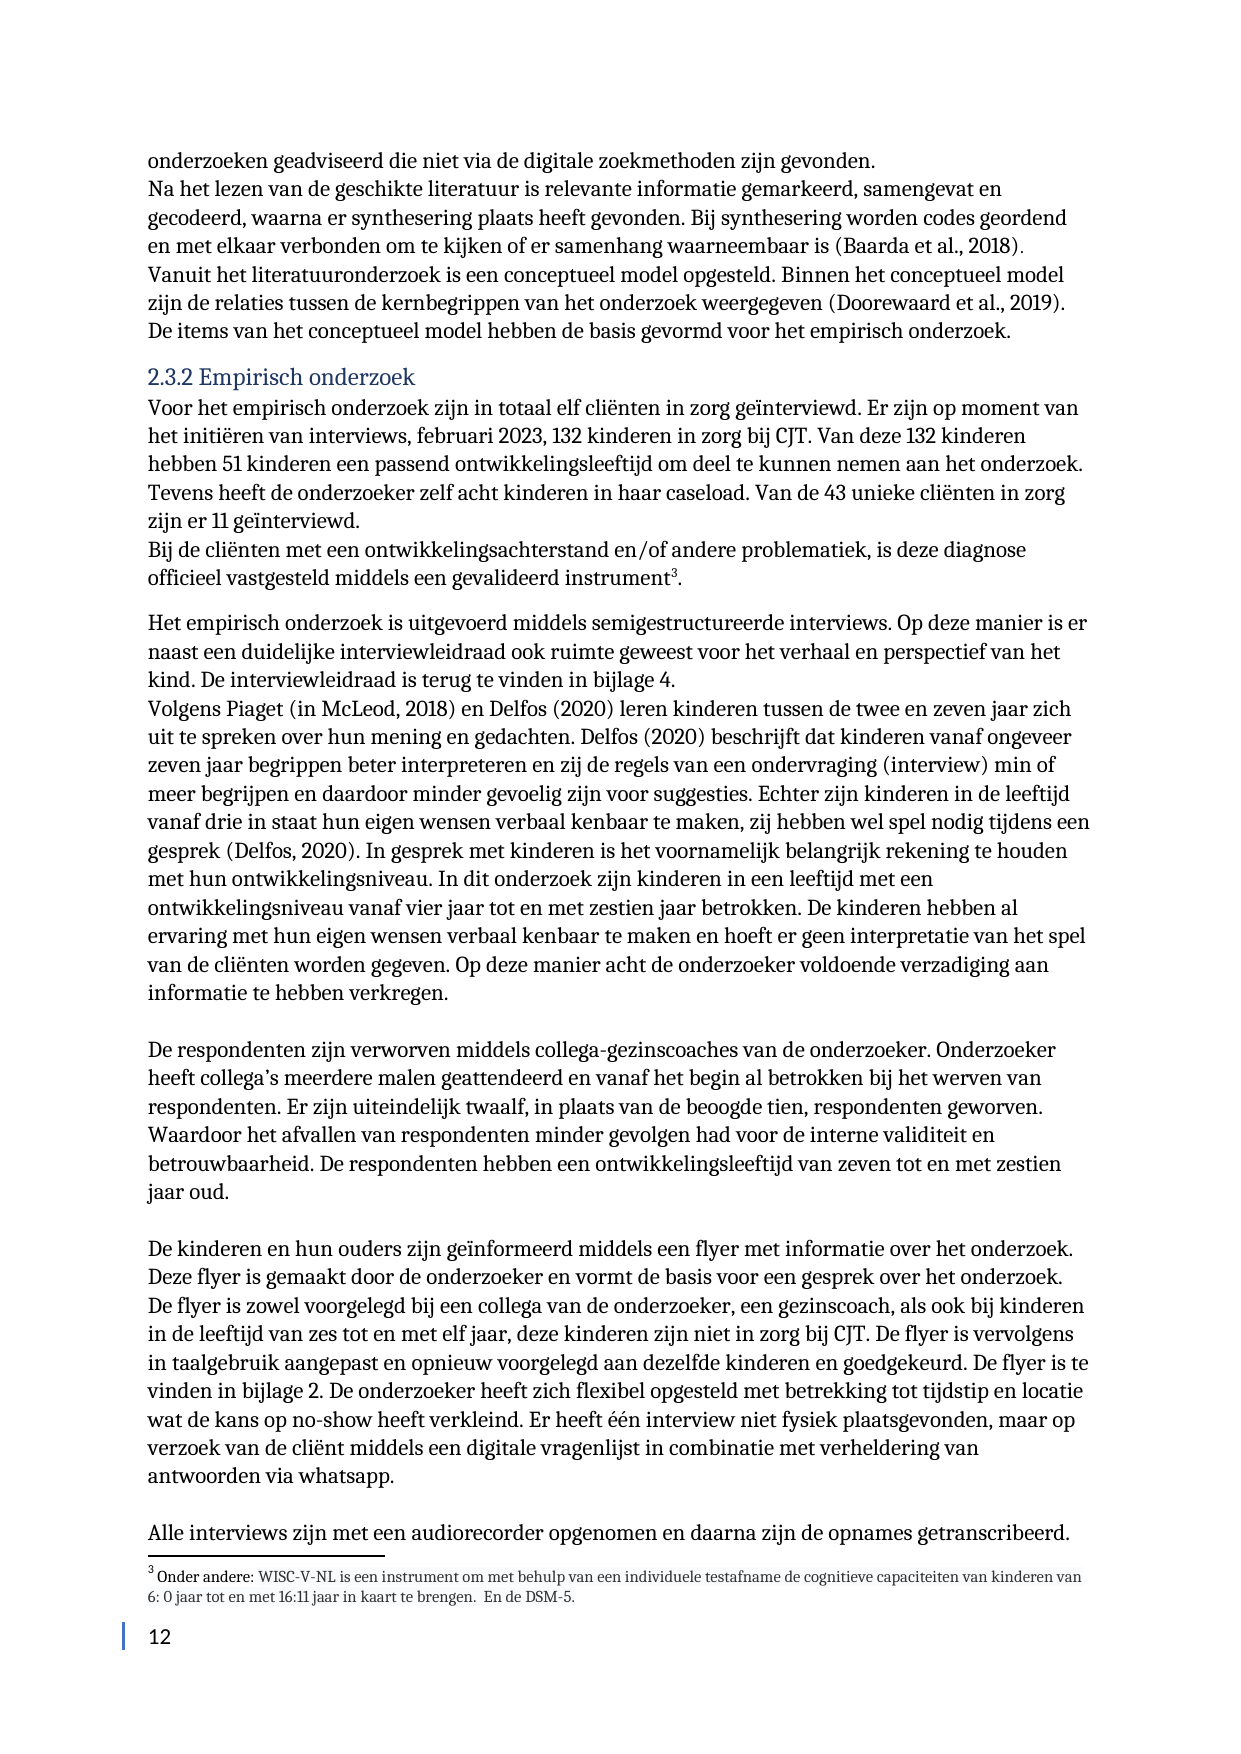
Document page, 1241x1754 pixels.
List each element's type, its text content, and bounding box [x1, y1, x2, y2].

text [148, 148, 1093, 344]
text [148, 610, 1093, 1546]
text Voor het empirisch onderzoek zijn in totaal elf cliënten in zorg geïnterviewd. Er zijn op moment van het initiëren van interviews, februari 2023, 132 kinderen in zorg bij CJT. Van deze 132 kinderen hebben 51 kinderen een passend ontwikkelingsleeftijd om deel te kunnen nemen aan het onderzoek. Tevens heeft de onderzoeker zelf acht kinderen in haar caseload. Van de 43 unieke cliënten in zorg zijn er 11 geïnterviewd. Bij de cliënten met een ontwikkelingsachterstand en/of andere problematiek, is deze diagnose officieel vastgesteld middels een gevalideerd instrument. [148, 394, 1093, 591]
subtitle 2.3.2 Empirisch onderzoek [148, 363, 1093, 392]
